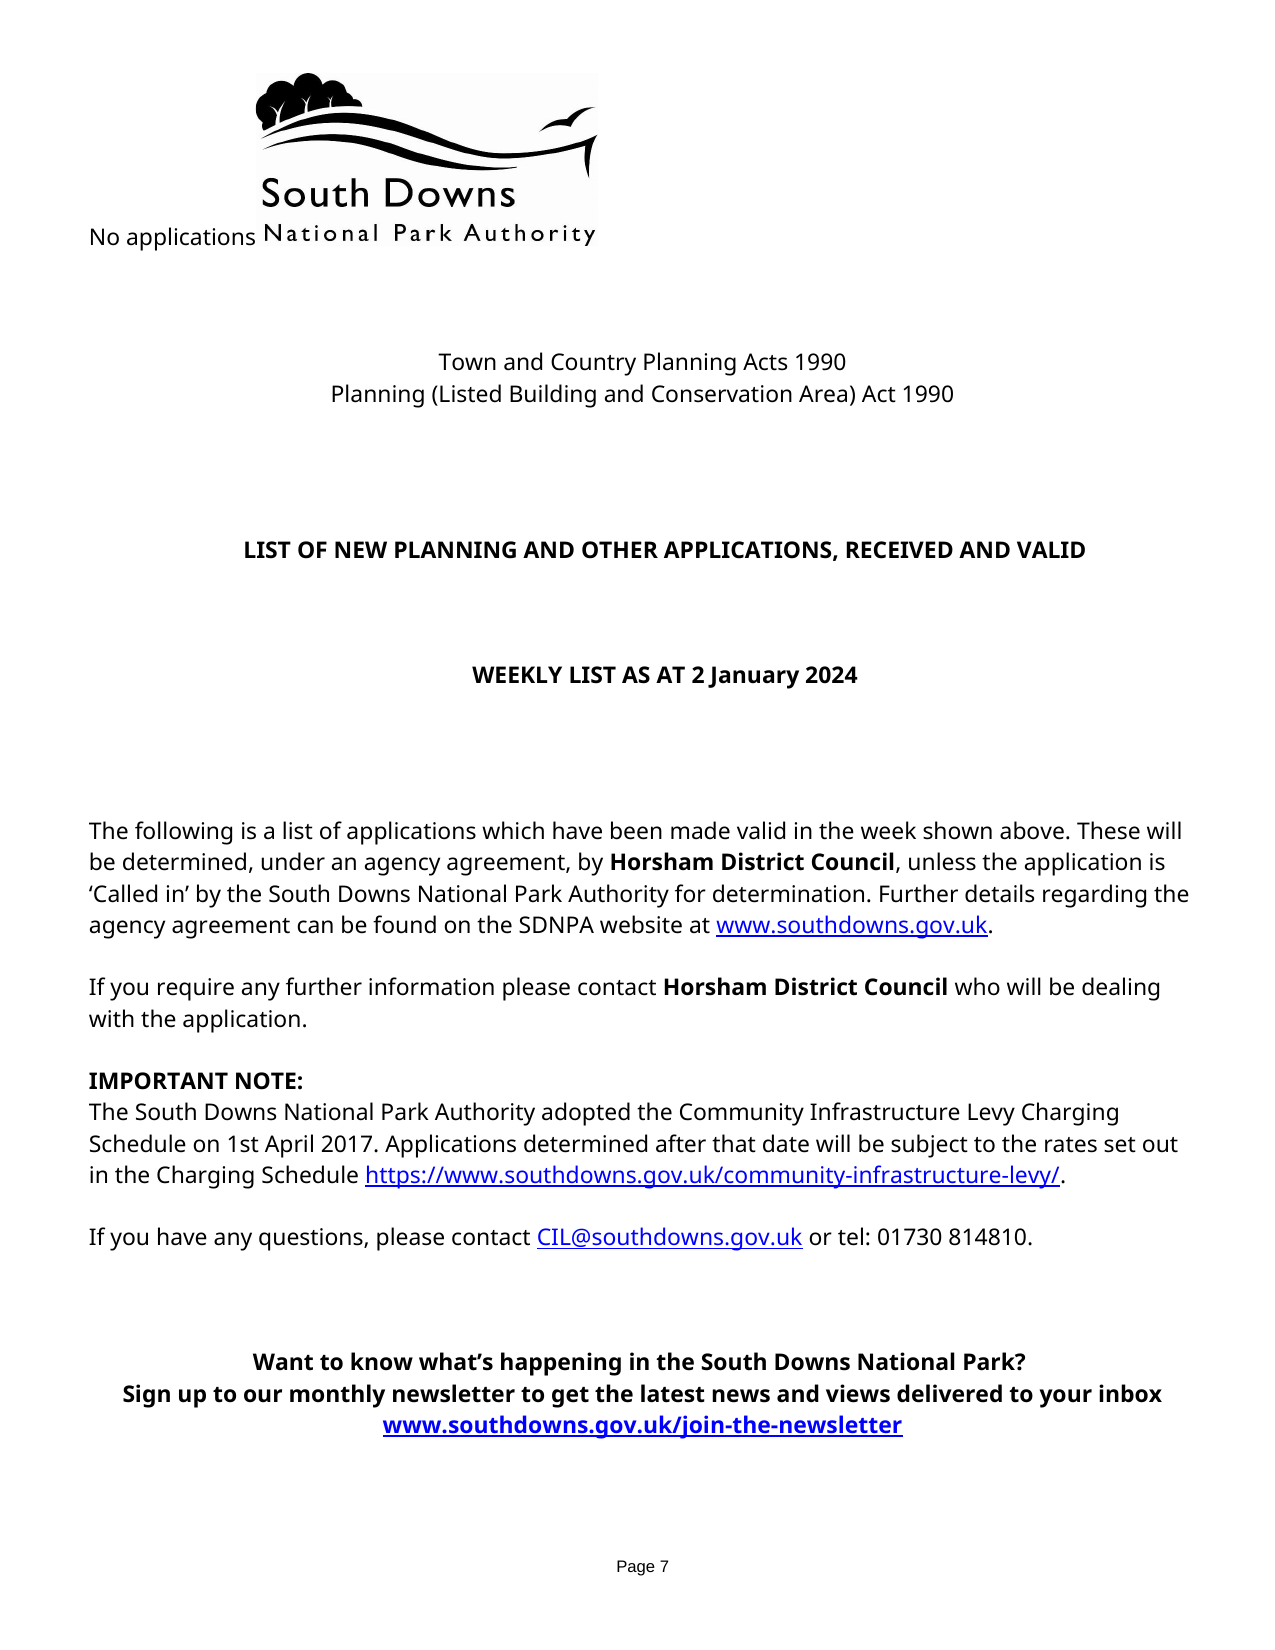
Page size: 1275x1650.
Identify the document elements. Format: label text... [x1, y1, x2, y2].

text IMPORTANT NOTE: [89, 1065, 1196, 1096]
text LIST OF NEW PLANNING AND OTHER APPLICATIONS, RECEIVED AND VALID [89, 534, 1241, 565]
text Want to know what’s happening in the South Downs National Park? Sign up to our monthly newsletter to get the latest news and views delivered to your inbox [89, 1346, 1196, 1409]
text Town and Country Planning Acts 1990 [89, 346, 1196, 377]
text The following is a list of applications which have been made valid in the week shown above. These will be determined, under an agency agreement, by Horsham District Council, unless the application is ‘Called in’ by the South Downs National Park Authority for determination. Further details regarding the agency agreement can be found on the SDNPA website at www.southdowns.gov.uk. [89, 815, 1196, 940]
text The South Downs National Park Authority adopted the Community Infrastructure Levy Charging Schedule on 1st April 2017. Applications determined after that date will be subject to the rates set out in the Charging Schedule https://www.southdowns.gov.uk/community-infrastructure-levy/. [89, 1096, 1196, 1190]
text www.southdowns.gov.uk/join-the-newsletter [89, 1409, 1196, 1440]
picture [255, 73, 598, 246]
text If you have any questions, please contact CIL@southdowns.gov.uk or tel: 01730 814810. [89, 1221, 1196, 1252]
text WEEKLY LIST AS AT 2 January 2024 [89, 659, 1241, 690]
text Planning (Listed Building and Conservation Area) Act 1990 [89, 377, 1196, 409]
text If you require any further information please contact Horsham District Council who will be dealing with the application. [89, 971, 1196, 1034]
